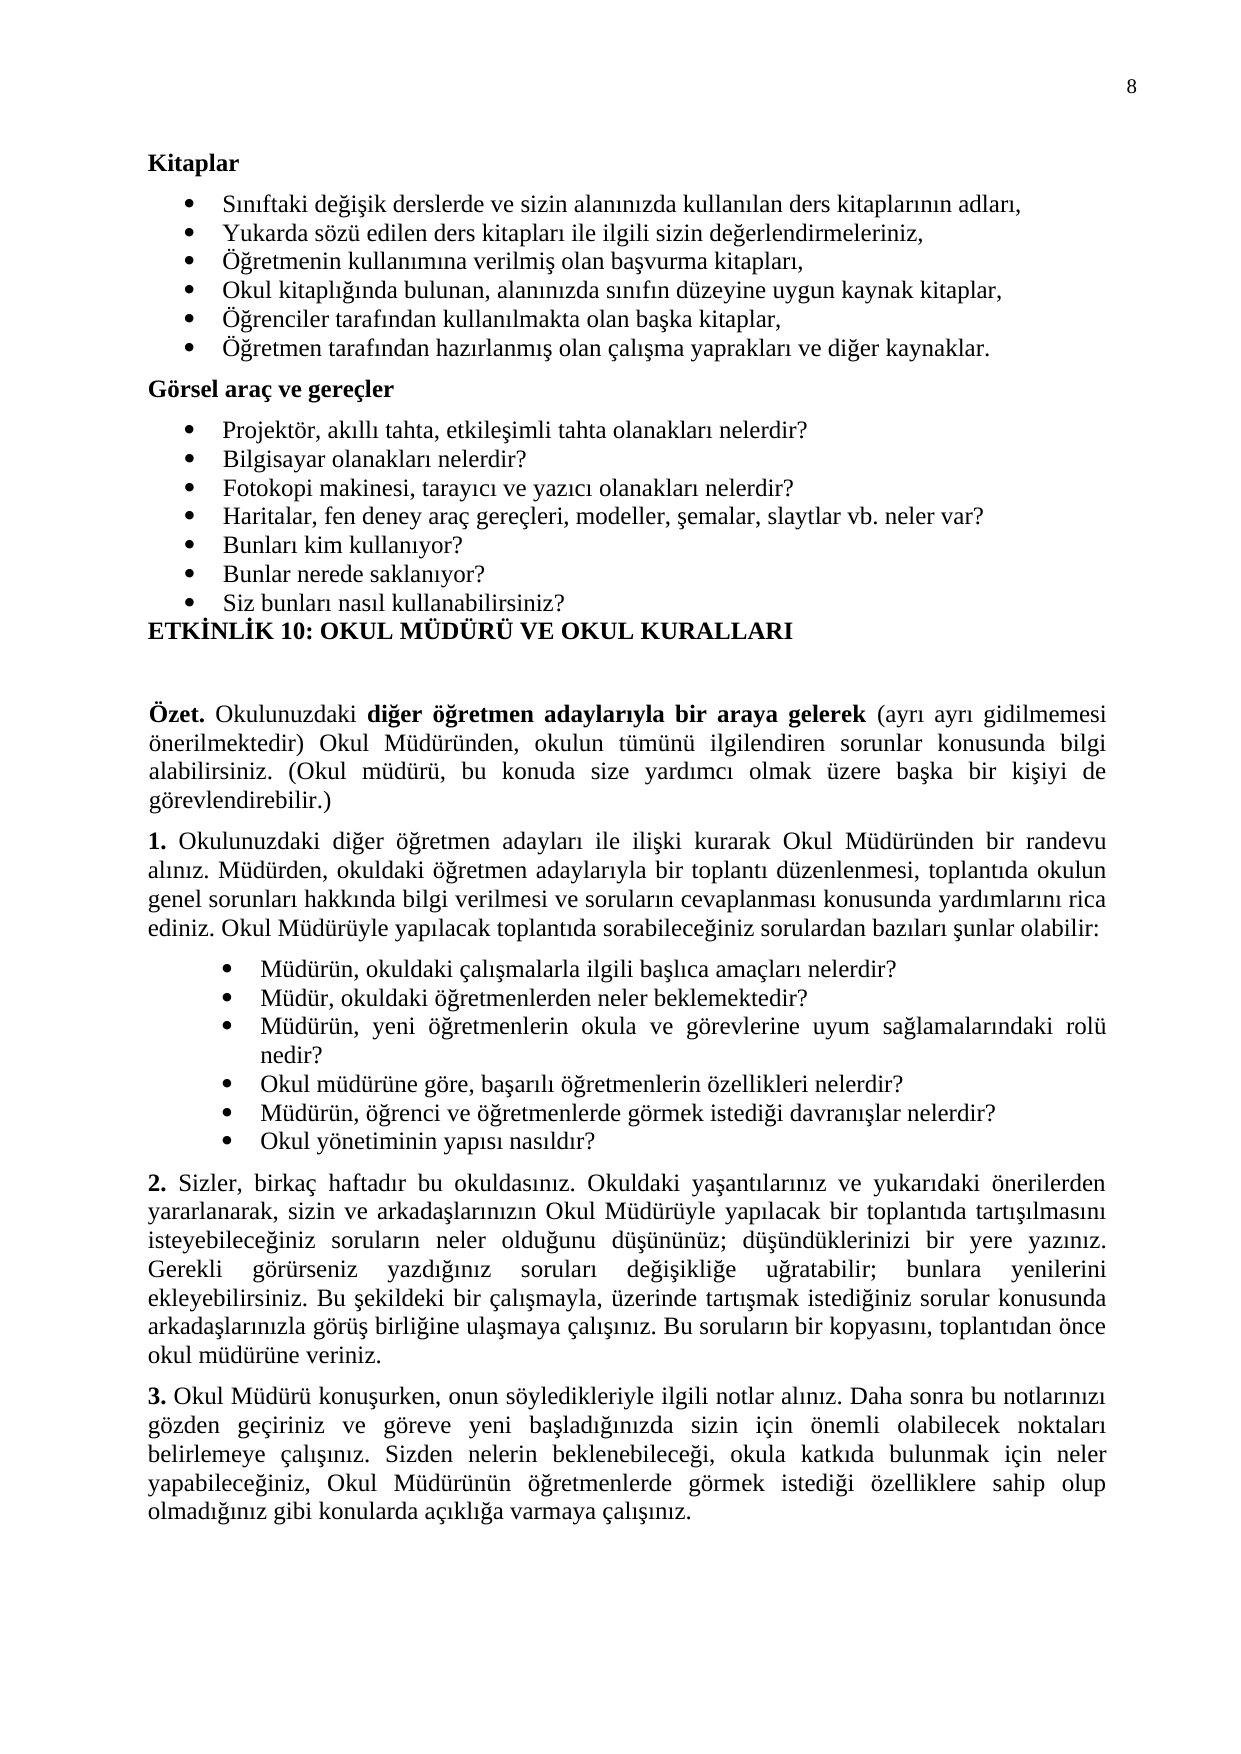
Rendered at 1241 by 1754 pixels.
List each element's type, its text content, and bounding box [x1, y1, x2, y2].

list Haritalar, fen deney araç gereçleri, modeller, şemalar, slaytlar vb. neler var? [185, 501, 1107, 530]
list Müdürün, öğrenci ve öğretmenlerde görmek istediği davranışlar nelerdir? [223, 1098, 1107, 1126]
text 2. Sizler, birkaç haftadır bu okuldasınız. Okuldaki yaşantılarınız ve yukarıdaki önerilerden yararlanarak, sizin ve arkadaşlarınızın Okul Müdürüyle yapılacak bir toplantıda tartışılmasını isteyebileceğiniz soruların neler olduğunu düşününüz; düşündüklerinizi bir yere yazınız. Gerekli görürseniz yazdığınız soruları değişikliğe uğratabilir; bunlara yenilerini ekleyebilirsiniz. Bu şekildeki bir çalışmayla, üzerinde tartışmak istediğiniz sorular konusunda arkadaşlarınızla görüş birliğine ulaşmaya çalışınız. Bu soruların bir kopyasını, toplantıdan önce okul müdürüne veriniz. [148, 1168, 1107, 1369]
list Müdür, okuldaki öğretmenlerden neler beklemektedir? [223, 983, 1107, 1011]
list Siz bunları nasıl kullanabilirsiniz? [185, 588, 1107, 616]
list Fotokopi makinesi, tarayıcı ve yazıcı olanakları nelerdir? [185, 473, 1107, 501]
list Müdürün, okuldaki çalışmalarla ilgili başlıca amaçları nelerdir? [223, 954, 1107, 983]
list Öğretmen tarafından hazırlanmış olan çalışma yaprakları ve diğer kaynaklar. [185, 333, 1107, 361]
list Yukarda sözü edilen ders kitapları ile ilgili sizin değerlendirmeleriniz, [185, 218, 1107, 246]
list Bunlar nerede saklanıyor? [185, 559, 1107, 588]
list Projektör, akıllı tahta, etkileşimli tahta olanakları nelerdir? [185, 415, 1107, 444]
list Okul yönetiminin yapısı nasıldır? [223, 1126, 1107, 1155]
text Görsel araç ve gereçler [148, 374, 1107, 403]
list Okul kitaplığında bulunan, alanınızda sınıfın düzeyine uygun kaynak kitaplar, [185, 275, 1107, 304]
text Özet. Okulunuzdaki diğer öğretmen adaylarıyla bir araya gelerek (ayrı ayrı gidilmemesi önerilmektedir) Okul Müdüründen, okulun tümünü ilgilendiren sorunlar konusunda bilgi alabilirsiniz. (Okul müdürü, bu konuda size yardımcı olmak üzere başka bir kişiyi de görevlendirebilir.) [149, 699, 1107, 814]
list Müdürün, yeni öğretmenlerin okula ve görevlerine uyum sağlamalarındaki rolü nedir? [223, 1011, 1107, 1069]
list Öğretmenin kullanımına verilmiş olan başvurma kitapları, [185, 246, 1107, 275]
list Bilgisayar olanakları nelerdir? [185, 444, 1107, 473]
text 3. Okul Müdürü konuşurken, onun söyledikleriyle ilgili notlar alınız. Daha sonra bu notlarınızı gözden geçiriniz ve göreve yeni başladığınızda sizin için önemli olabilecek noktaları belirlemeye çalışınız. Sizden nelerin beklenebileceği, okula katkıda bulunmak için neler yapabileceğiniz, Okul Müdürünün öğretmenlerde görmek istediği özelliklere sahip olup olmadığınız gibi konularda açıklığa varmaya çalışınız. [148, 1381, 1107, 1525]
list Bunları kim kullanıyor? [185, 530, 1107, 559]
text ETKİNLİK 10: OKUL MÜDÜRÜ VE OKUL KURALLARI [148, 616, 1107, 645]
text 1. Okulunuzdaki diğer öğretmen adayları ile ilişki kurarak Okul Müdüründen bir randevu alınız. Müdürden, okuldaki öğretmen adaylarıyla bir toplantı düzenlenmesi, toplantıda okulun genel sorunları hakkında bilgi verilmesi ve soruların cevaplanması konusunda yardımlarını rica ediniz. Okul Müdürüyle yapılacak toplantıda sorabileceğiniz sorulardan bazıları şunlar olabilir: [148, 826, 1107, 941]
list Okul müdürüne göre, başarılı öğretmenlerin özellikleri nelerdir? [223, 1069, 1107, 1098]
list Öğrenciler tarafından kullanılmakta olan başka kitaplar, [185, 304, 1107, 333]
text Kitaplar [148, 148, 1107, 176]
list Sınıftaki değişik derslerde ve sizin alanınızda kullanılan ders kitaplarının adları, [185, 189, 1107, 218]
